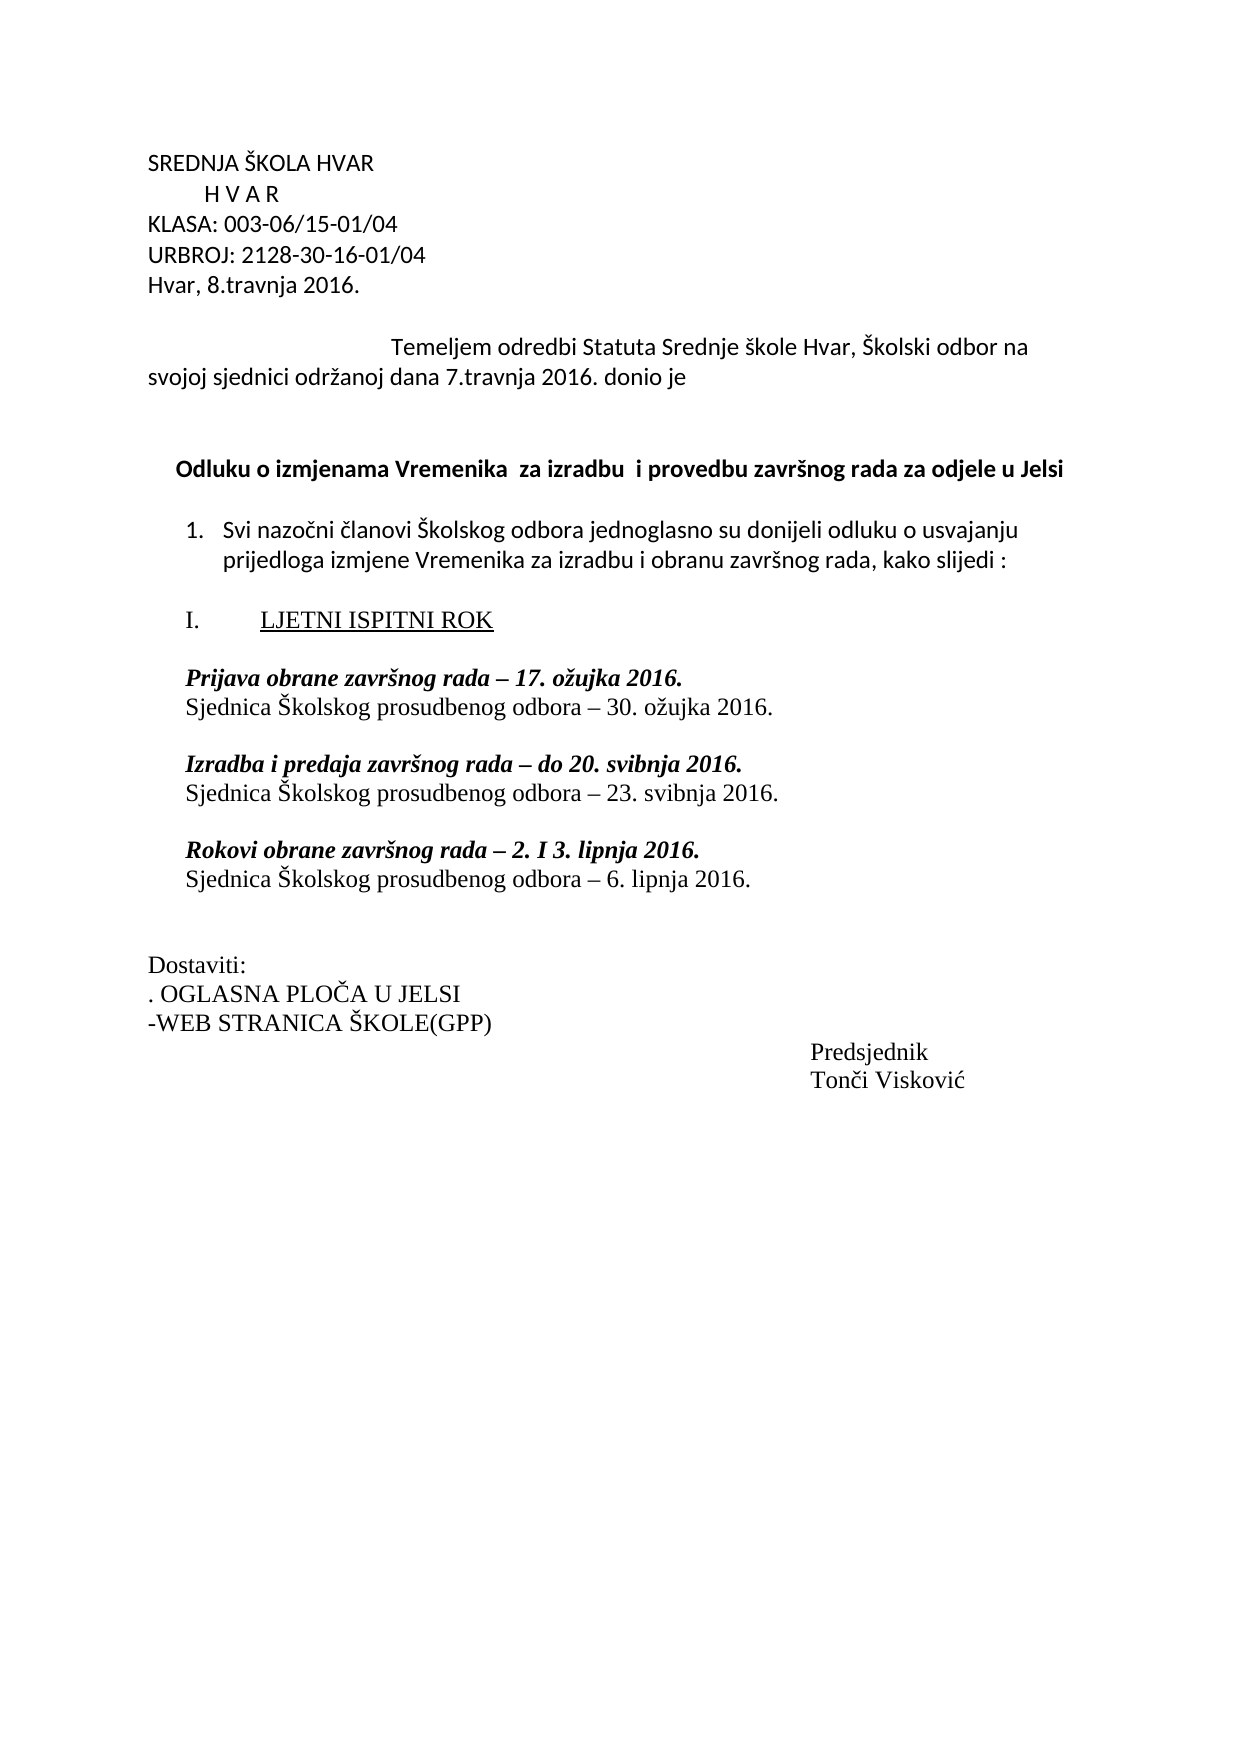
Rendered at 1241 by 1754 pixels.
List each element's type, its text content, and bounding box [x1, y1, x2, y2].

text Sjednica Školskog prosudbenog odbora – 23. svibnja 2016. [185, 778, 1093, 807]
text -WEB STRANICA ŠKOLE(GPP) [148, 1008, 1093, 1037]
text Hvar, 8.travnja 2016. [148, 270, 1093, 300]
text Tonči Visković [148, 1065, 1093, 1094]
list Svi nazočni članovi Školskog odbora jednoglasno su donijeli odluku o usvajanju prijedloga izmjene Vremenika za izradbu i obranu završnog rada, kako slijedi : [185, 514, 1093, 575]
text Predsjednik [148, 1037, 1093, 1065]
text Prijava obrane završnog rada – 17. ožujka 2016. [185, 663, 1093, 692]
text H V A R [148, 178, 1093, 209]
text URBROJ: 2128-30-16-01/04 [148, 239, 1093, 270]
text Izradba i predaja završnog rada – do 20. svibnja 2016. [185, 749, 1093, 778]
text Temeljem odredbi Statuta Srednje škole Hvar, Školski odbor na svojoj sjednici održanoj dana 7.travnja 2016. donio je [148, 331, 1093, 392]
text . OGLASNA PLOČA U JELSI [148, 979, 1093, 1008]
text Odluku o izmjenama Vremenika za izradbu i provedbu završnog rada za odjele u Jelsi [148, 453, 1093, 483]
text Sjednica Školskog prosudbenog odbora – 30. ožujka 2016. [185, 692, 1093, 720]
text SREDNJA ŠKOLA HVAR [148, 148, 1093, 178]
list LJETNI ISPITNI ROK [185, 605, 1093, 634]
text Dostaviti: [148, 950, 1093, 979]
text Rokovi obrane završnog rada – 2. I 3. lipnja 2016. [185, 835, 1093, 864]
text KLASA: 003-06/15-01/04 [148, 209, 1093, 239]
text Sjednica Školskog prosudbenog odbora – 6. lipnja 2016. [185, 864, 1093, 893]
